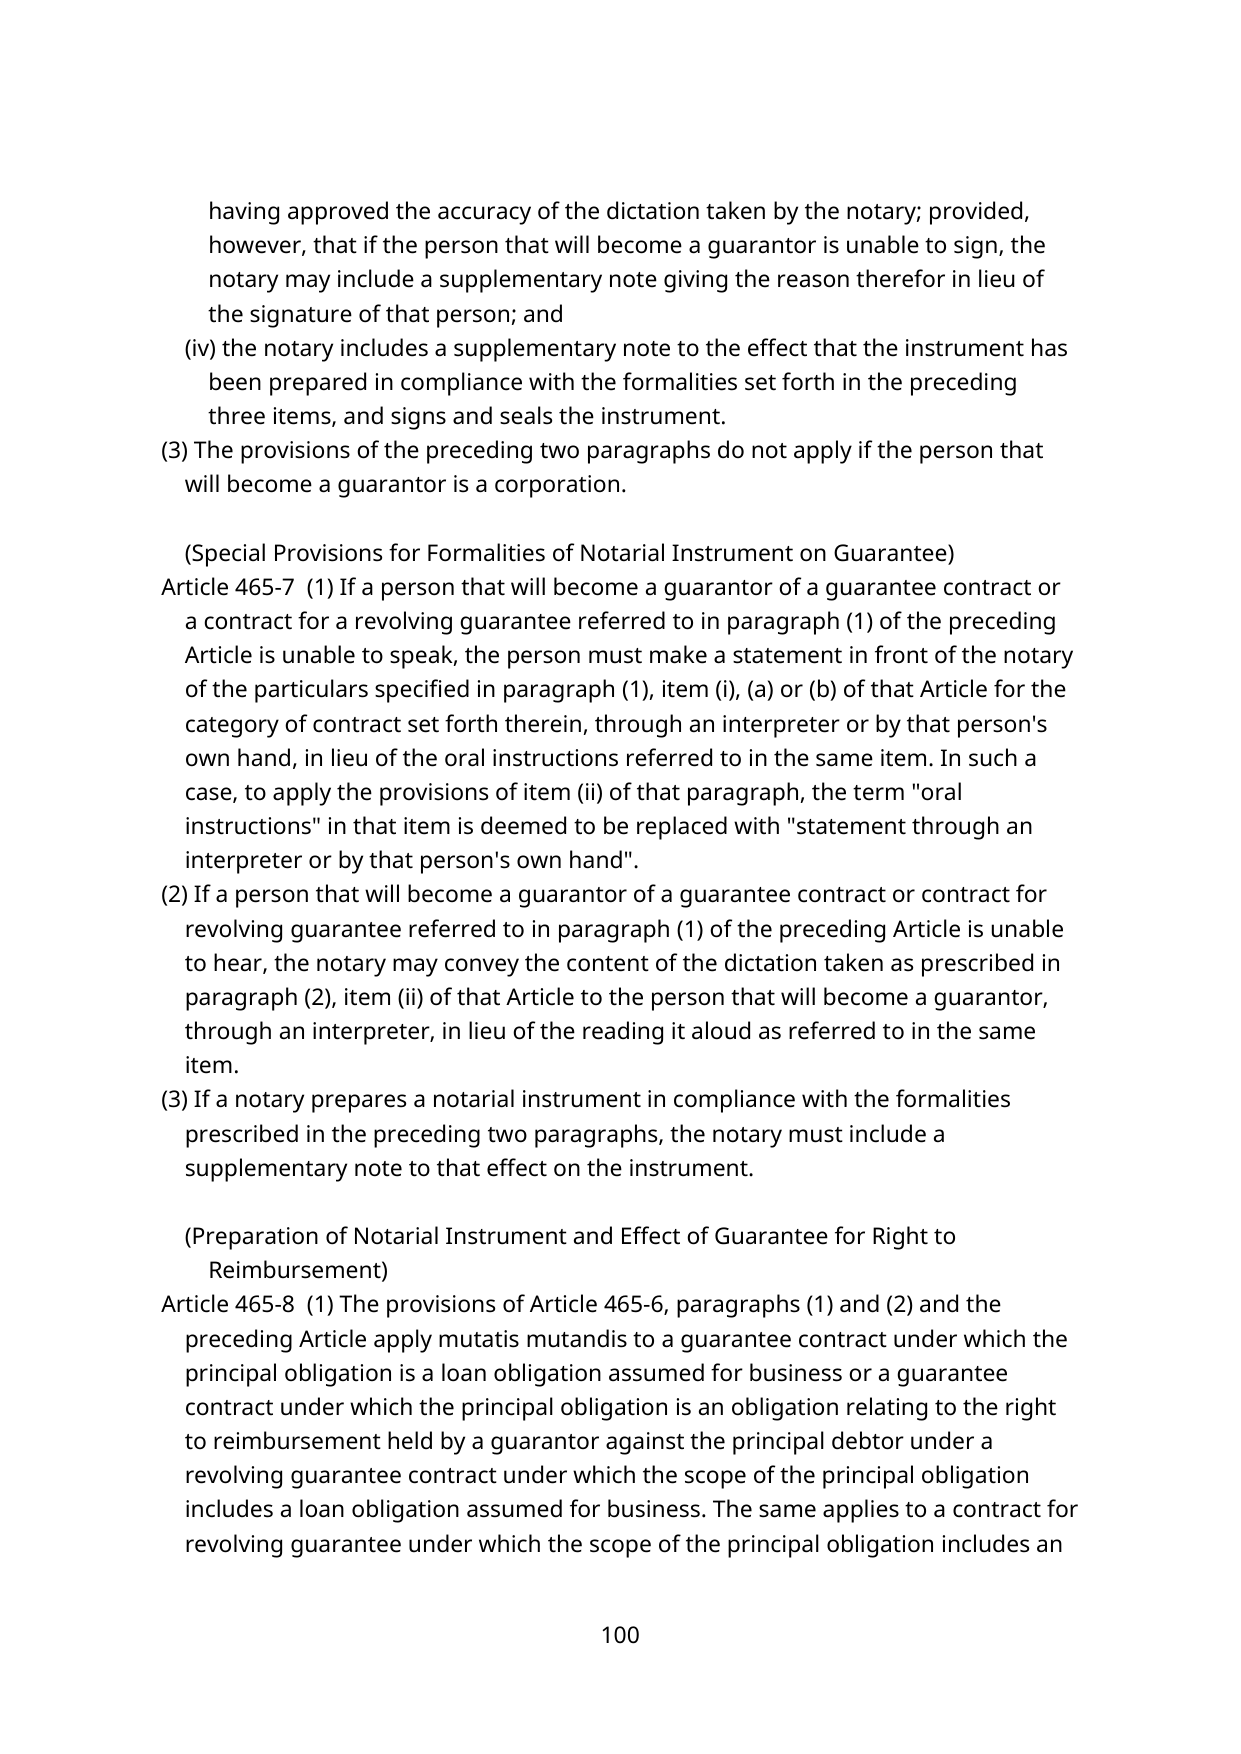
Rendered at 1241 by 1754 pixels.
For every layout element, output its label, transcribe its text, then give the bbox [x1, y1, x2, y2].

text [161, 1287, 1079, 1560]
text (Special Provisions for Formalities of Notarial Instrument on Guarantee) [184, 535, 1079, 569]
text (iv) the notary includes a supplementary note to the effect that the instrument has been prepared in compliance with the formalities set forth in the preceding three items, and signs and seals the instrument. [184, 330, 1079, 433]
text (3) If a notary prepares a notarial instrument in compliance with the formalities prescribed in the preceding two paragraphs, the notary must include a supplementary note to that effect on the instrument. [161, 1082, 1079, 1184]
text (Preparation of Notarial Instrument and Effect of Guarantee for Right to Reimbursement) [184, 1219, 1079, 1287]
text (2) If a person that will become a guarantor of a guarantee contract or contract for revolving guarantee referred to in paragraph (1) of the preceding Article is unable to hear, the notary may convey the content of the dictation taken as prescribed in paragraph (2), item (ii) of that Article to the person that will become a guarantor, through an interpreter, in lieu of the reading it aloud as referred to in the same item. [161, 877, 1079, 1082]
text (3) The provisions of the preceding two paragraphs do not apply if the person that will become a guarantor is a corporation. [161, 433, 1079, 501]
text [184, 194, 1079, 330]
text Article 465-7 (1) If a person that will become a guarantor of a guarantee contract or a contract for a revolving guarantee referred to in paragraph (1) of the preceding Article is unable to speak, the person must make a statement in front of the notary of the particulars specified in paragraph (1), item (i), (a) or (b) of that Article for the category of contract set forth therein, through an interpreter or by that person's own hand, in lieu of the oral instructions referred to in the same item. In such a case, to apply the provisions of item (ii) of that paragraph, the term "oral instructions" in that item is deemed to be replaced with "statement through an interpreter or by that person's own hand". [161, 569, 1079, 877]
